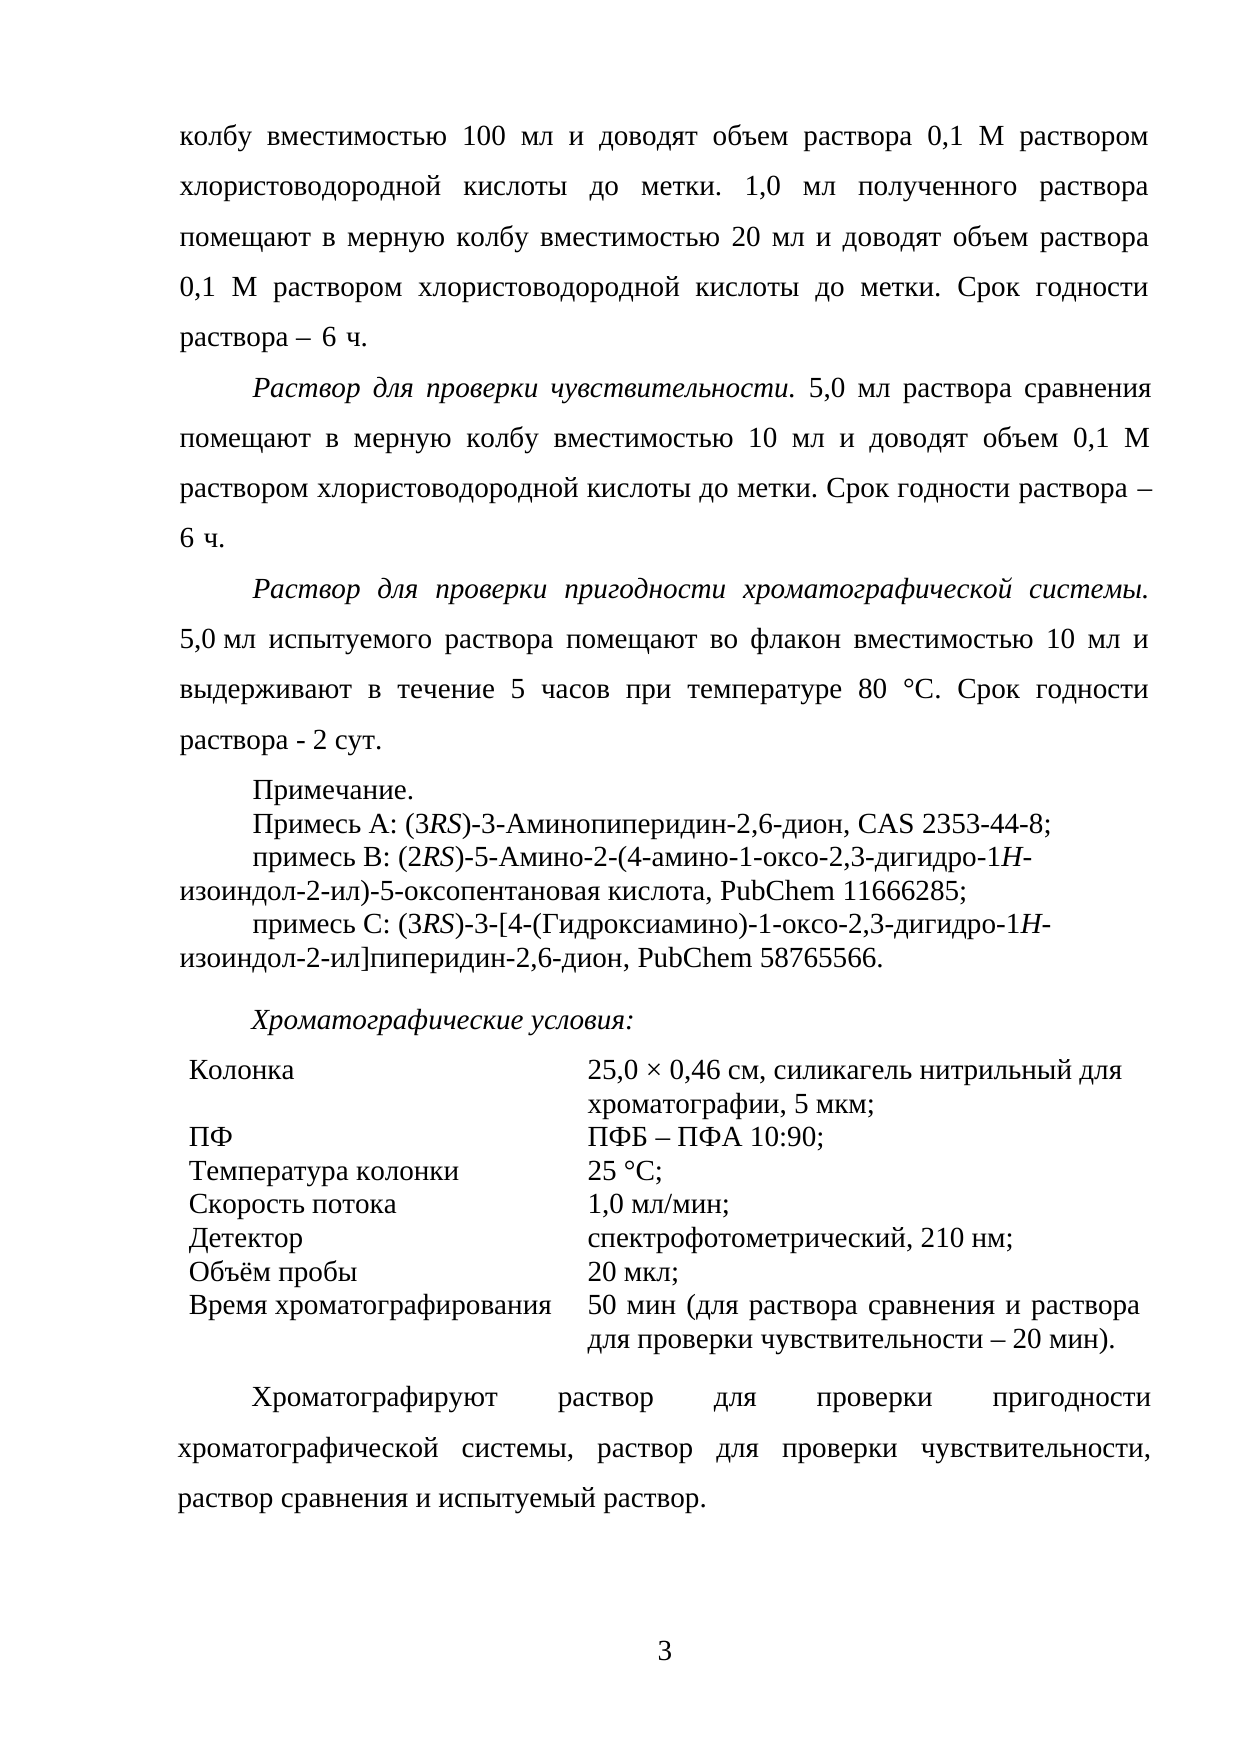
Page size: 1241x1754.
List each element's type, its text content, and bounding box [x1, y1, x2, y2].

table_cell 50 мин (для раствора сравнения и раствора для проверки чувствительности – 20 мин). [576, 1287, 1152, 1354]
table_cell Объём пробы [177, 1254, 576, 1287]
table_cell ПФ [177, 1120, 576, 1153]
text примесь С: (3RS)-3-[4-(Гидроксиамино)-1-оксо-2,3-дигидро-1H-изоиндол-2-ил]пиперидин-2,6-дион, PubChem 58765566. [179, 906, 1149, 973]
text Хроматографируют раствор для проверки пригодности хроматографической системы, раствор для проверки чувствительности, раствор сравнения и испытуемый раствор. [177, 1379, 1152, 1513]
text Раствор для проверки пригодности хроматографической системы. 5,0 мл испытуемого раствора помещают во флакон вместимостью 10 мл и выдерживают в течение 5 часов при температуре 80 °С. Срок годности раствора - 2 сут. [179, 571, 1149, 755]
table_cell спектрофотометрический, 210 нм; [576, 1220, 1152, 1254]
table_cell Детектор [177, 1220, 576, 1254]
table_cell 1,0 мл/мин; [576, 1187, 1152, 1220]
table_cell 25 °С; [576, 1153, 1152, 1187]
text Раствор для проверки чувствительности. 5,0 мл раствора сравнения помещают в мерную колбу вместимостью 10 мл и доводят объем 0,1 М раствором хлористоводородной кислоты до метки. Срок годности раствора – 6 ч. [179, 370, 1152, 554]
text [179, 118, 1149, 353]
table_cell Температура колонки [177, 1153, 576, 1187]
table_cell 20 мкл; [576, 1254, 1152, 1287]
text Хроматографические условия: [177, 1002, 1152, 1036]
table_cell ПФБ – ПФА 10:90; [576, 1120, 1152, 1153]
table_cell Скорость потока [177, 1187, 576, 1220]
text Примечание. [179, 772, 1149, 806]
table_cell Время хроматографирования [177, 1287, 576, 1354]
table_header Колонка [177, 1053, 576, 1119]
table_header 25,0 × 0,46 см, силикагель нитрильный для хроматографии, 5 мкм; [576, 1053, 1152, 1119]
text Примесь А: (3RS)-3-Аминопиперидин-2,6-дион, CAS 2353-44-8; [179, 806, 1149, 839]
text примесь В: (2RS)-5-Амино-2-(4-амино-1-оксо-2,3-дигидро-1H-изоиндол-2-ил)-5-оксопентановая кислота, PubChem 11666285; [179, 839, 1149, 906]
